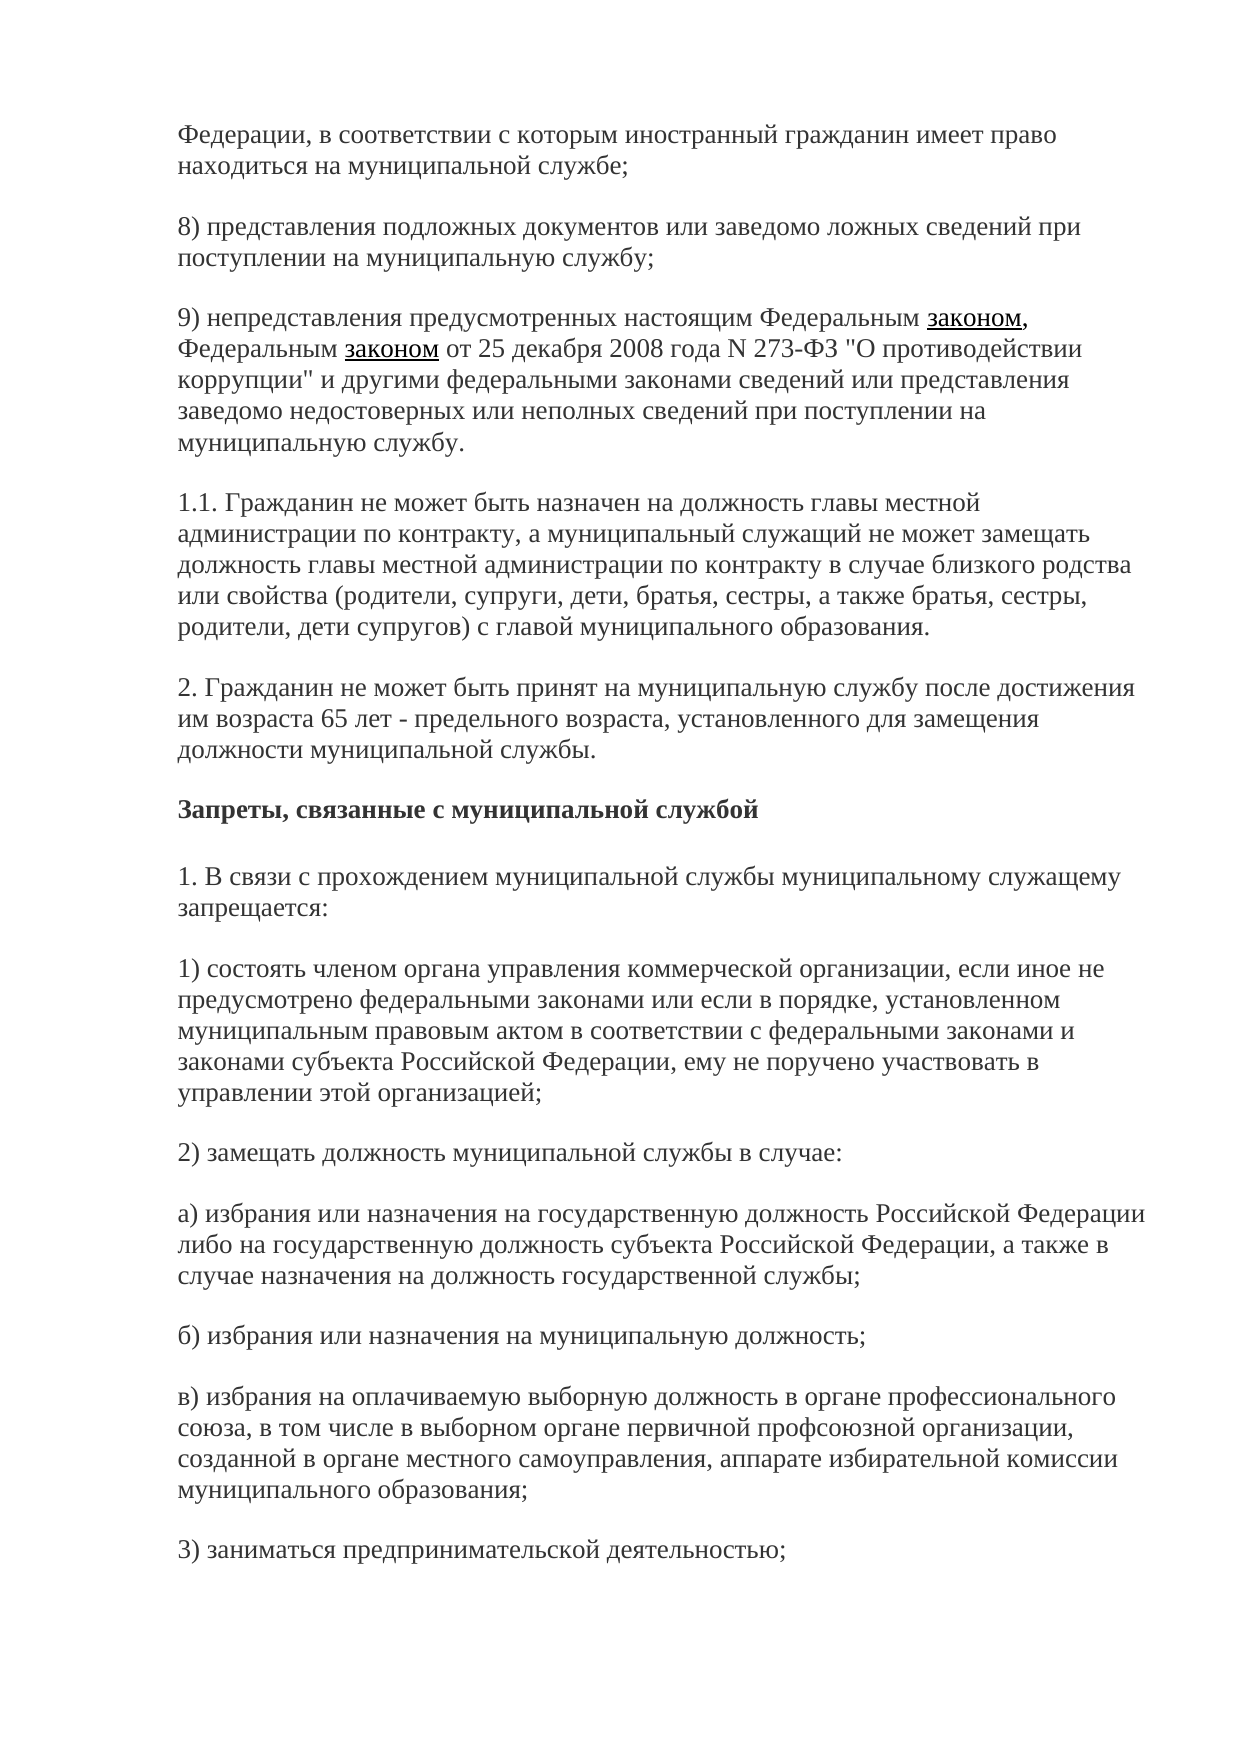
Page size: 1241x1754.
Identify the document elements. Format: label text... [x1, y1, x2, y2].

text а) избрания или назначения на государственную должность Российской Федерации либо на государственную должность субъекта Российской Федерации, а также в случае назначения на должность государственной службы; [177, 1197, 1152, 1290]
text 1. В связи с прохождением муниципальной службы муниципальному служащему запрещается: [177, 860, 1152, 922]
text 3) заниматься предпринимательской деятельностью; [177, 1533, 1152, 1565]
text в) избрания на оплачиваемую выборную должность в органе профессионального союза, в том числе в выборном органе первичной профсоюзной организации, созданной в органе местного самоуправления, аппарате избирательной комиссии муниципального образования; [177, 1380, 1152, 1504]
text 9) непредставления предусмотренных настоящим Федеральным законом, Федеральным законом от 25 декабря 2008 года N 273-ФЗ "О противодействии коррупции" и другими федеральными законами сведений или представления заведомо недостоверных или неполных сведений при поступлении на муниципальную службу. [177, 301, 1152, 457]
text 1.1. Гражданин не может быть назначен на должность главы местной администрации по контракту, а муниципальный служащий не может замещать должность главы местной администрации по контракту в случае близкого родства или свойства (родители, супруги, дети, братья, сестры, а также братья, сестры, родители, дети супругов) с главой муниципального образования. [177, 486, 1152, 642]
text Запреты, связанные с муниципальной службой [177, 793, 1152, 824]
text 8) представления подложных документов или заведомо ложных сведений при поступлении на муниципальную службу; [177, 209, 1152, 272]
text 1) состоять членом органа управления коммерческой организации, если иное не предусмотрено федеральными законами или если в порядке, установленном муниципальным правовым актом в соответствии с федеральными законами и законами субъекта Российской Федерации, ему не поручено участвовать в управлении этой организацией; [177, 952, 1152, 1107]
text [177, 118, 1152, 180]
text 2) замещать должность муниципальной службы в случае: [177, 1137, 1152, 1168]
text 2. Гражданин не может быть принят на муниципальную службу после достижения им возраста 65 лет - предельного возраста, установленного для замещения должности муниципальной службы. [177, 671, 1152, 764]
text б) избрания или назначения на муниципальную должность; [177, 1319, 1152, 1351]
